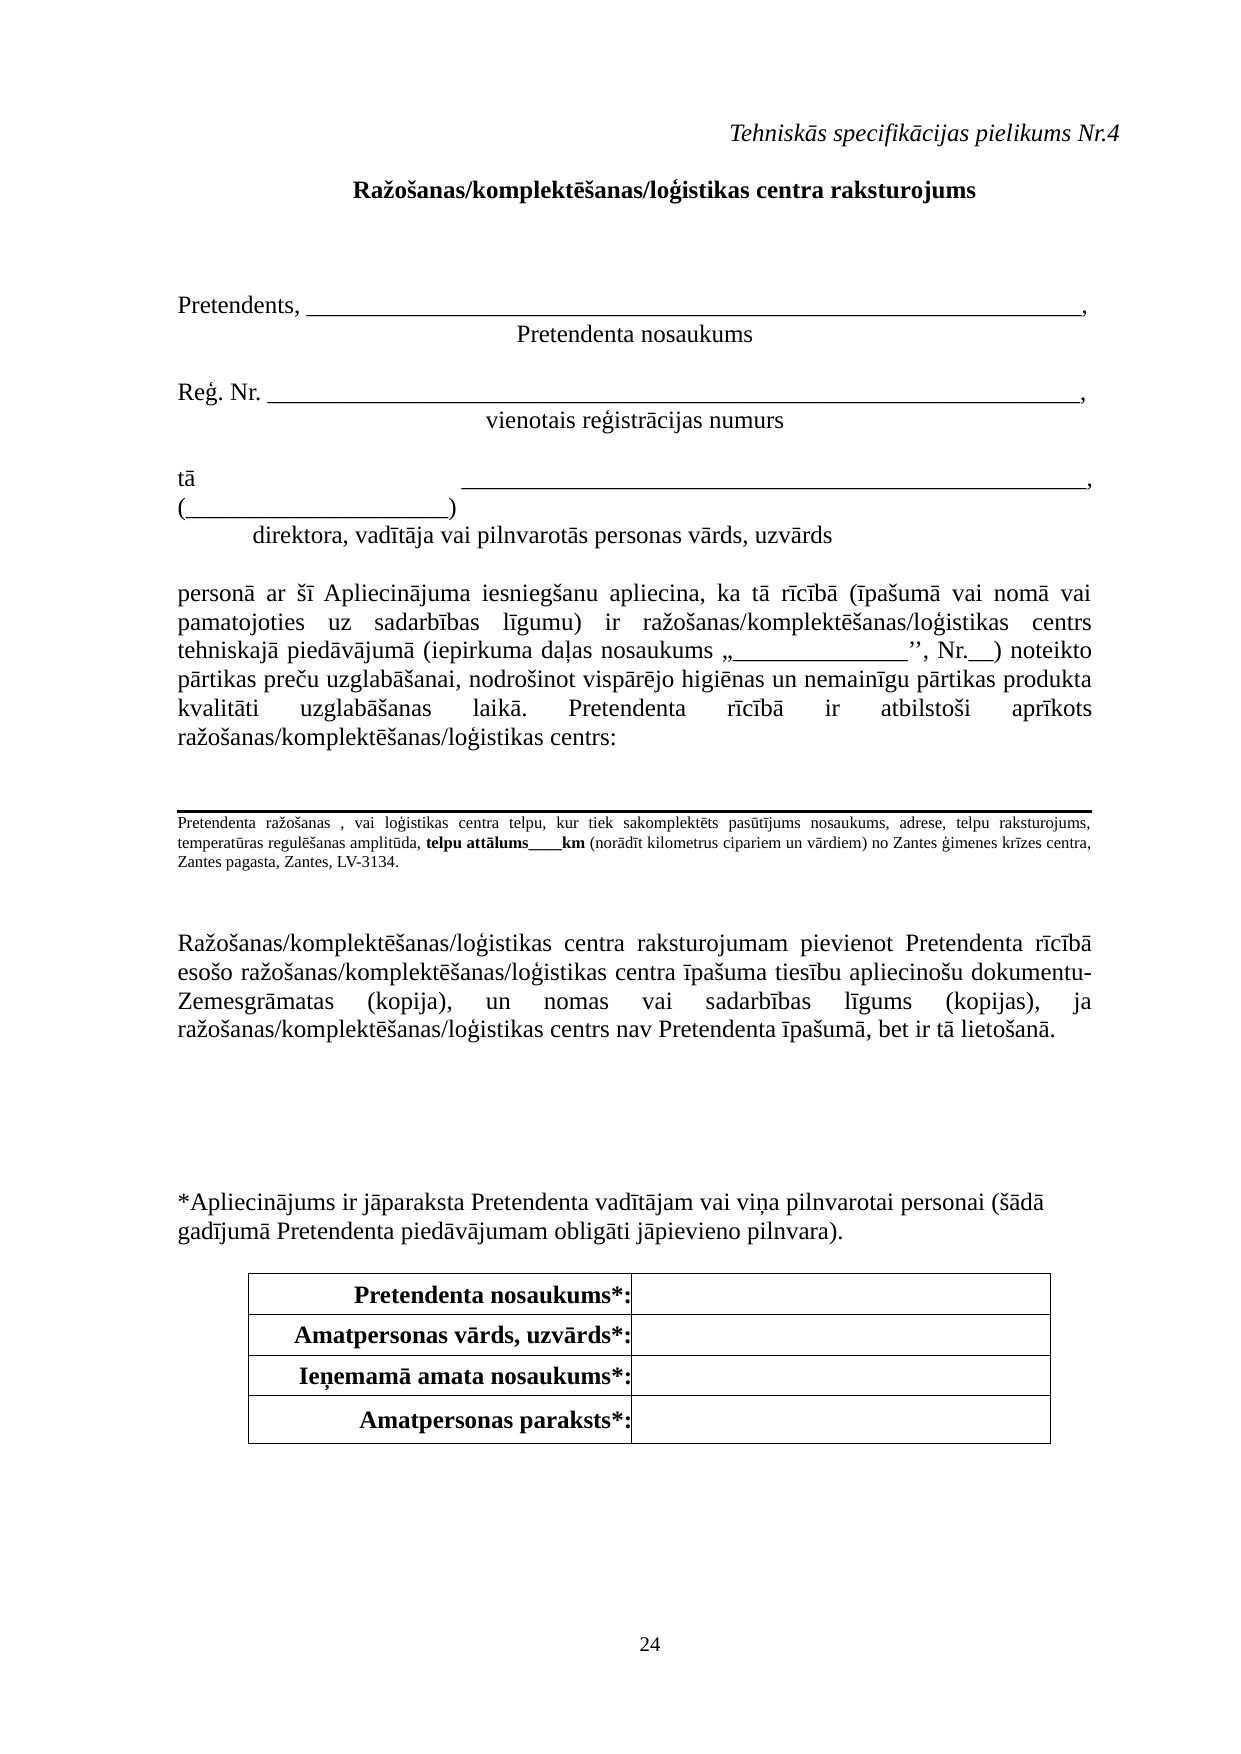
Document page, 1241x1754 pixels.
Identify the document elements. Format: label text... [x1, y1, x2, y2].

text vienotais reģistrācijas numurs [177, 406, 1092, 434]
text Ražošanas/komplektēšanas/loģistikas centra raksturojums [177, 176, 1122, 204]
text *Apliecinājums ir jāparaksta Pretendenta vadītājam vai viņa pilnvarotai personai (šādā gadījumā Pretendenta piedāvājumam obligāti jāpievieno pilnvara). [177, 1187, 1122, 1244]
text tā __________________________________________________, (_____________________) [177, 463, 1092, 521]
table_header [632, 1274, 1050, 1314]
text Reģ. Nr. _________________________________________________________________, [177, 377, 1092, 406]
table_cell [632, 1356, 1050, 1395]
text Pretendents, ______________________________________________________________, [177, 291, 1092, 319]
text Pretendenta ražošanas , vai loģistikas centra telpu, kur tiek sakomplektēts pasūtījums nosaukums, adrese, telpu raksturojums, temperatūras regulēšanas amplitūda, telpu attālums____km (norādīt kilometrus cipariem un vārdiem) no Zantes ģimenes krīzes centra, Zantes pagasta, Zantes, LV-3134. [177, 813, 1092, 871]
table_cell Amatpersonas paraksts*: [249, 1396, 631, 1442]
table_cell [632, 1396, 1050, 1442]
table_cell Amatpersonas vārds, uzvārds*: [249, 1315, 631, 1354]
text Tehniskās specifikācijas pielikums Nr.4 [702, 118, 1122, 147]
table_header Pretendenta nosaukums*: [249, 1274, 631, 1314]
table_cell [632, 1315, 1050, 1354]
text direktora, vadītāja vai pilnvarotās personas vārds, uzvārds [177, 521, 1092, 549]
table_cell Ieņemamā amata nosaukums*: [249, 1356, 631, 1395]
text personā ar šī Apliecinājuma iesniegšanu apliecina, ka tā rīcībā (īpašumā vai nomā vai pamatojoties uz sadarbības līgumu) ir ražošanas/komplektēšanas/loģistikas centrs tehniskajā piedāvājumā (iepirkuma daļas nosaukums „______________’’, Nr.__) noteikto pārtikas preču uzglabāšanai, nodrošinot vispārējo higiēnas un nemainīgu pārtikas produkta kvalitāti uzglabāšanas laikā. Pretendenta rīcībā ir atbilstoši aprīkots ražošanas/komplektēšanas/loģistikas centrs: [177, 578, 1092, 751]
text Ražošanas/komplektēšanas/loģistikas centra raksturojumam pievienot Pretendenta rīcībā esošo ražošanas/komplektēšanas/loģistikas centra īpašuma tiesību apliecinošu dokumentu- Zemesgrāmatas (kopija), un nomas vai sadarbības līgums (kopijas), ja ražošanas/komplektēšanas/loģistikas centrs nav Pretendenta īpašumā, bet ir tā lietošanā. [177, 928, 1092, 1043]
text Pretendenta nosaukums [177, 319, 1092, 348]
